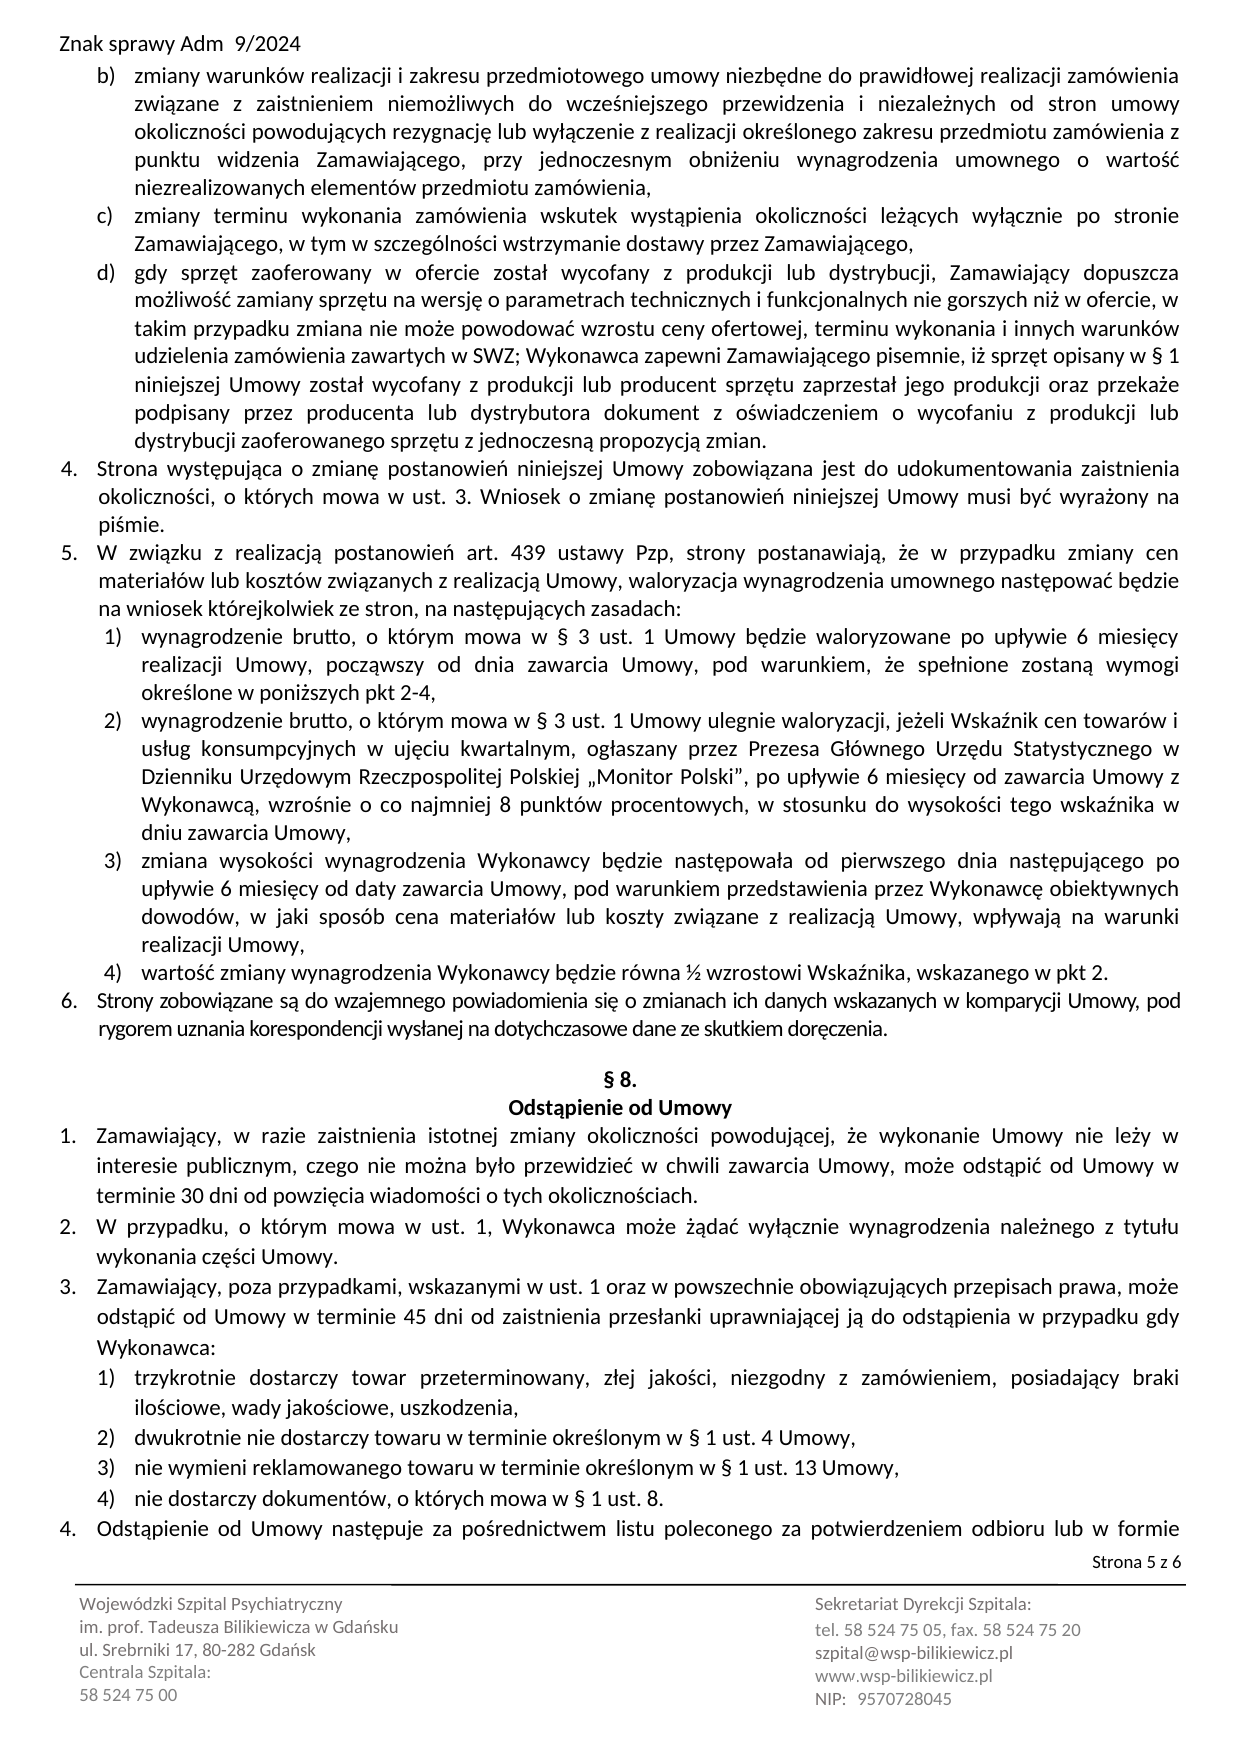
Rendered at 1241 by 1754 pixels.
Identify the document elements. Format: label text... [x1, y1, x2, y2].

list Zamawiający, w razie zaistnienia istotnej zmiany okoliczności powodującej, że wykonanie Umowy nie leży w interesie publicznym, czego nie można było przewidzieć w chwili zawarcia Umowy, może odstąpić od Umowy w terminie 30 dni od powzięcia wiadomości o tych okolicznościach. [59, 1121, 1181, 1209]
list nie wymieni reklamowanego towaru w terminie określonym w § 1 ust. 13 Umowy, [97, 1453, 1181, 1481]
list Strony zobowiązane są do wzajemnego powiadomienia się o zmianach ich danych wskazanych w komparycji Umowy, pod rygorem uznania korespondencji wysłanej na dotychczasowe dane ze skutkiem doręczenia. [61, 986, 1181, 1042]
list nie dostarczy dokumentów, o których mowa w § 1 ust. 8. [97, 1484, 1181, 1512]
text Odstąpienie od Umowy [59, 1093, 1181, 1121]
list zmiana wysokości wynagrodzenia Wykonawcy będzie następowała od pierwszego dnia następującego po upływie 6 miesięcy od daty zawarcia Umowy, pod warunkiem przedstawienia przez Wykonawcę obiektywnych dowodów, w jaki sposób cena materiałów lub koszty związane z realizacją Umowy, wpływają na warunki realizacji Umowy, [103, 846, 1181, 958]
text § 8. [59, 1065, 1181, 1093]
list wartość zmiany wynagrodzenia Wykonawcy będzie równa ½ wzrostowi Wskaźnika, wskazanego w pkt 2. [103, 958, 1181, 986]
list W związku z realizacją postanowień art. 439 ustawy Pzp, strony postanawiają, że w przypadku zmiany cen materiałów lub kosztów związanych z realizacją Umowy, waloryzacja wynagrodzenia umownego następować będzie na wniosek którejkolwiek ze stron, na następujących zasadach: [61, 538, 1181, 622]
list zmiany warunków realizacji i zakresu przedmiotowego umowy niezbędne do prawidłowej realizacji zamówienia związane z zaistnieniem niemożliwych do wcześniejszego przewidzenia i niezależnych od stron umowy okoliczności powodujących rezygnację lub wyłączenie z realizacji określonego zakresu przedmiotu zamówienia z punktu widzenia Zamawiającego, przy jednoczesnym obniżeniu wynagrodzenia umownego o wartość niezrealizowanych elementów przedmiotu zamówienia, [97, 61, 1181, 202]
list wynagrodzenie brutto, o którym mowa w § 3 ust. 1 Umowy będzie waloryzowane po upływie 6 miesięcy realizacji Umowy, począwszy od dnia zawarcia Umowy, pod warunkiem, że spełnione zostaną wymogi określone w poniższych pkt 2-4, [103, 622, 1181, 706]
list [59, 1514, 1181, 1542]
list W przypadku, o którym mowa w ust. 1, Wykonawca może żądać wyłącznie wynagrodzenia należnego z tytułu wykonania części Umowy. [59, 1212, 1181, 1270]
list Zamawiający, poza przypadkami, wskazanymi w ust. 1 oraz w powszechnie obowiązujących przepisach prawa, może odstąpić od Umowy w terminie 45 dni od zaistnienia przesłanki uprawniającej ją do odstąpienia w przypadku gdy Wykonawca: [59, 1272, 1181, 1361]
list gdy sprzęt zaoferowany w ofercie został wycofany z produkcji lub dystrybucji, Zamawiający dopuszcza możliwość zamiany sprzętu na wersję o parametrach technicznych i funkcjonalnych nie gorszych niż w ofercie, w takim przypadku zmiana nie może powodować wzrostu ceny ofertowej, terminu wykonania i innych warunków udzielenia zamówienia zawartych w SWZ; Wykonawca zapewni Zamawiającego pisemnie, iż sprzęt opisany w § 1 niniejszej Umowy został wycofany z produkcji lub producent sprzętu zaprzestał jego produkcji oraz przekaże podpisany przez producenta lub dystrybutora dokument z oświadczeniem o wycofaniu z produkcji lub dystrybucji zaoferowanego sprzętu z jednoczesną propozycją zmian. [97, 258, 1181, 454]
list dwukrotnie nie dostarczy towaru w terminie określonym w § 1 ust. 4 Umowy, [97, 1423, 1181, 1451]
list zmiany terminu wykonania zamówienia wskutek wystąpienia okoliczności leżących wyłącznie po stronie Zamawiającego, w tym w szczególności wstrzymanie dostawy przez Zamawiającego, [97, 202, 1181, 258]
list Strona występująca o zmianę postanowień niniejszej Umowy zobowiązana jest do udokumentowania zaistnienia okoliczności, o których mowa w ust. 3. Wniosek o zmianę postanowień niniejszej Umowy musi być wyrażony na piśmie. [61, 454, 1181, 538]
list trzykrotnie dostarczy towar przeterminowany, złej jakości, niezgodny z zamówieniem, posiadający braki ilościowe, wady jakościowe, uszkodzenia, [97, 1363, 1181, 1421]
list wynagrodzenie brutto, o którym mowa w § 3 ust. 1 Umowy ulegnie waloryzacji, jeżeli Wskaźnik cen towarów i usług konsumpcyjnych w ujęciu kwartalnym, ogłaszany przez Prezesa Głównego Urzędu Statystycznego w Dzienniku Urzędowym Rzeczpospolitej Polskiej „Monitor Polski”, po upływie 6 miesięcy od zawarcia Umowy z Wykonawcą, wzrośnie o co najmniej 8 punktów procentowych, w stosunku do wysokości tego wskaźnika w dniu zawarcia Umowy, [103, 706, 1181, 846]
